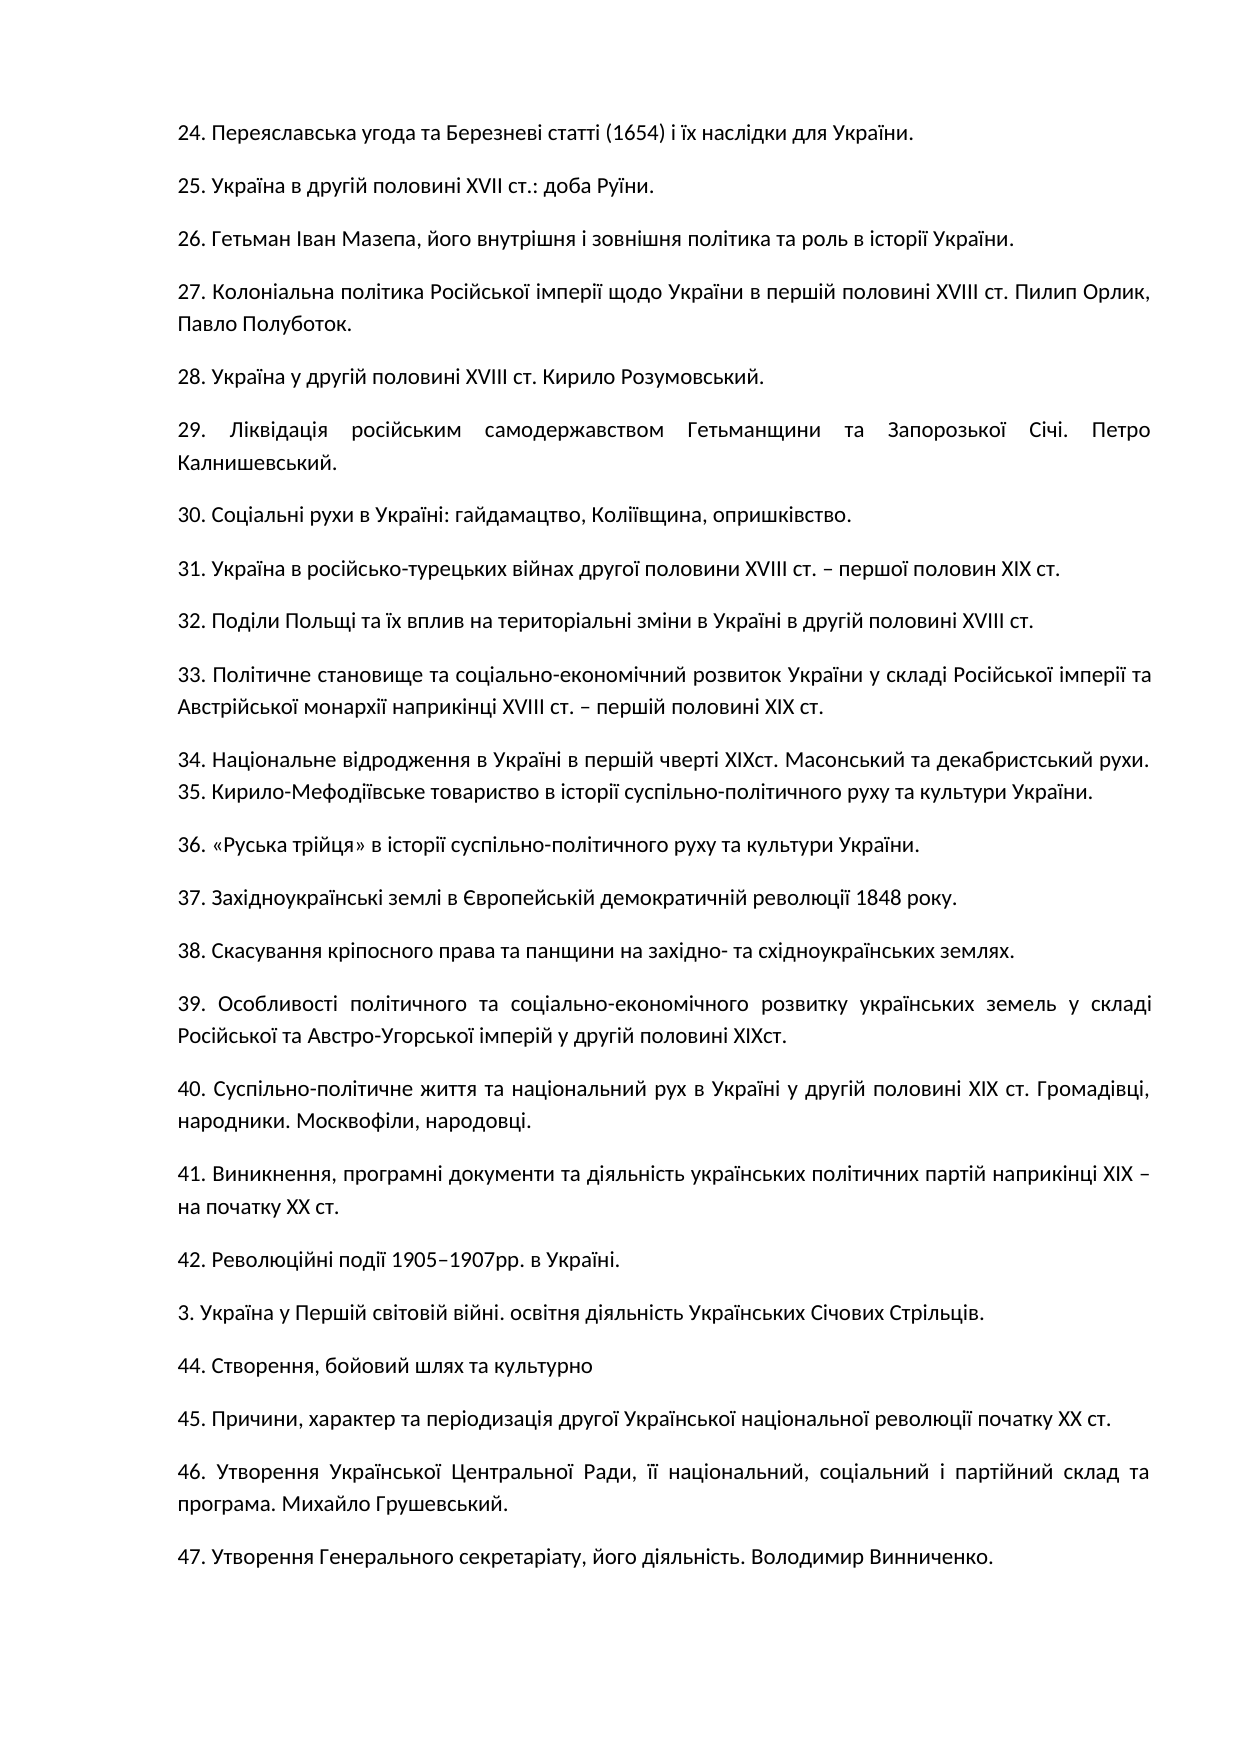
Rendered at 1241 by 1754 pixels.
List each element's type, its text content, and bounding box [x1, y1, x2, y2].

text 32. Поділи Польщі та їх вплив на територіальні зміни в Україні в другій половині XVIIІ ст. [177, 607, 1152, 635]
text 39. Особливості політичного та соціально-економічного розвитку українських земель у складі Російської та Австро-Угорської імперій у другій половині ХІХст. [177, 989, 1152, 1049]
text 3. Україна у Першій світовій війні. освітня діяльність Українських Січових Стрільців. [177, 1298, 1152, 1326]
text 42. Революційні події 1905–1907рр. в Україні. [177, 1245, 1152, 1273]
text 37. Західноукраїнські землі в Європейській демократичній революції 1848 року. [177, 883, 1152, 911]
text 33. Політичне становище та соціально-економічний розвиток України у складі Російської імперії та Австрійської монархії наприкінці XVIIІ ст. – першій половині ХІХ ст. [177, 660, 1152, 720]
text 45. Причини, характер та періодизація другої Української національної революції початку ХХ ст. [177, 1404, 1152, 1432]
text 28. Україна у другій половині XVIIІ ст. Кирило Розумовський. [177, 362, 1152, 390]
text 46. Утворення Української Центральної Ради, її національний, соціальний і партійний склад та програма. Михайло Грушевський. [177, 1457, 1152, 1517]
text 29. Ліквідація російським самодержавством Гетьманщини та Запорозької Січі. Петро Калнишевський. [177, 415, 1152, 476]
text 25. Україна в другій половині XVII ст.: доба Руїни. [177, 171, 1152, 199]
text 44. Створення, бойовий шлях та культурно [177, 1351, 1152, 1379]
text 38. Скасування кріпосного права та панщини на західно- та східноукраїнських землях. [177, 936, 1152, 964]
text 26. Гетьман Іван Мазепа, його внутрішня і зовнішня політика та роль в історії України. [177, 224, 1152, 252]
text 47. Утворення Генерального секретаріату, його діяльність. Володимир Винниченко. [177, 1542, 1152, 1570]
text 34. Національне відродження в Україні в першій чверті ХІХст. Масонський та декабристський рухи. 35. Кирило-Мефодіївське товариство в історії суспільно-політичного руху та культури України. [177, 745, 1152, 805]
text 30. Соціальні рухи в Україні: гайдамацтво, Коліївщина, опришківство. [177, 501, 1152, 529]
text 27. Колоніальна політика Російської імперії щодо України в першій половині XVIIІ ст. Пилип Орлик, Павло Полуботок. [177, 277, 1152, 337]
text 36. «Руська трійця» в історії суспільно-політичного руху та культури України. [177, 830, 1152, 858]
text 40. Суспільно-політичне життя та національний рух в Україні у другій половині ХІХ ст. Громадівці, народники. Москвофіли, народовці. [177, 1074, 1152, 1134]
text 24. Переяславська угода та Березневі статті (1654) і їх наслідки для України. [177, 118, 1152, 146]
text 31. Україна в російсько-турецьких війнах другої половини XVIIІ ст. – першої половин ХІХ ст. [177, 554, 1152, 582]
text 41. Виникнення, програмні документи та діяльність українських політичних партій наприкінці ХІХ – на початку ХХ ст. [177, 1159, 1152, 1220]
